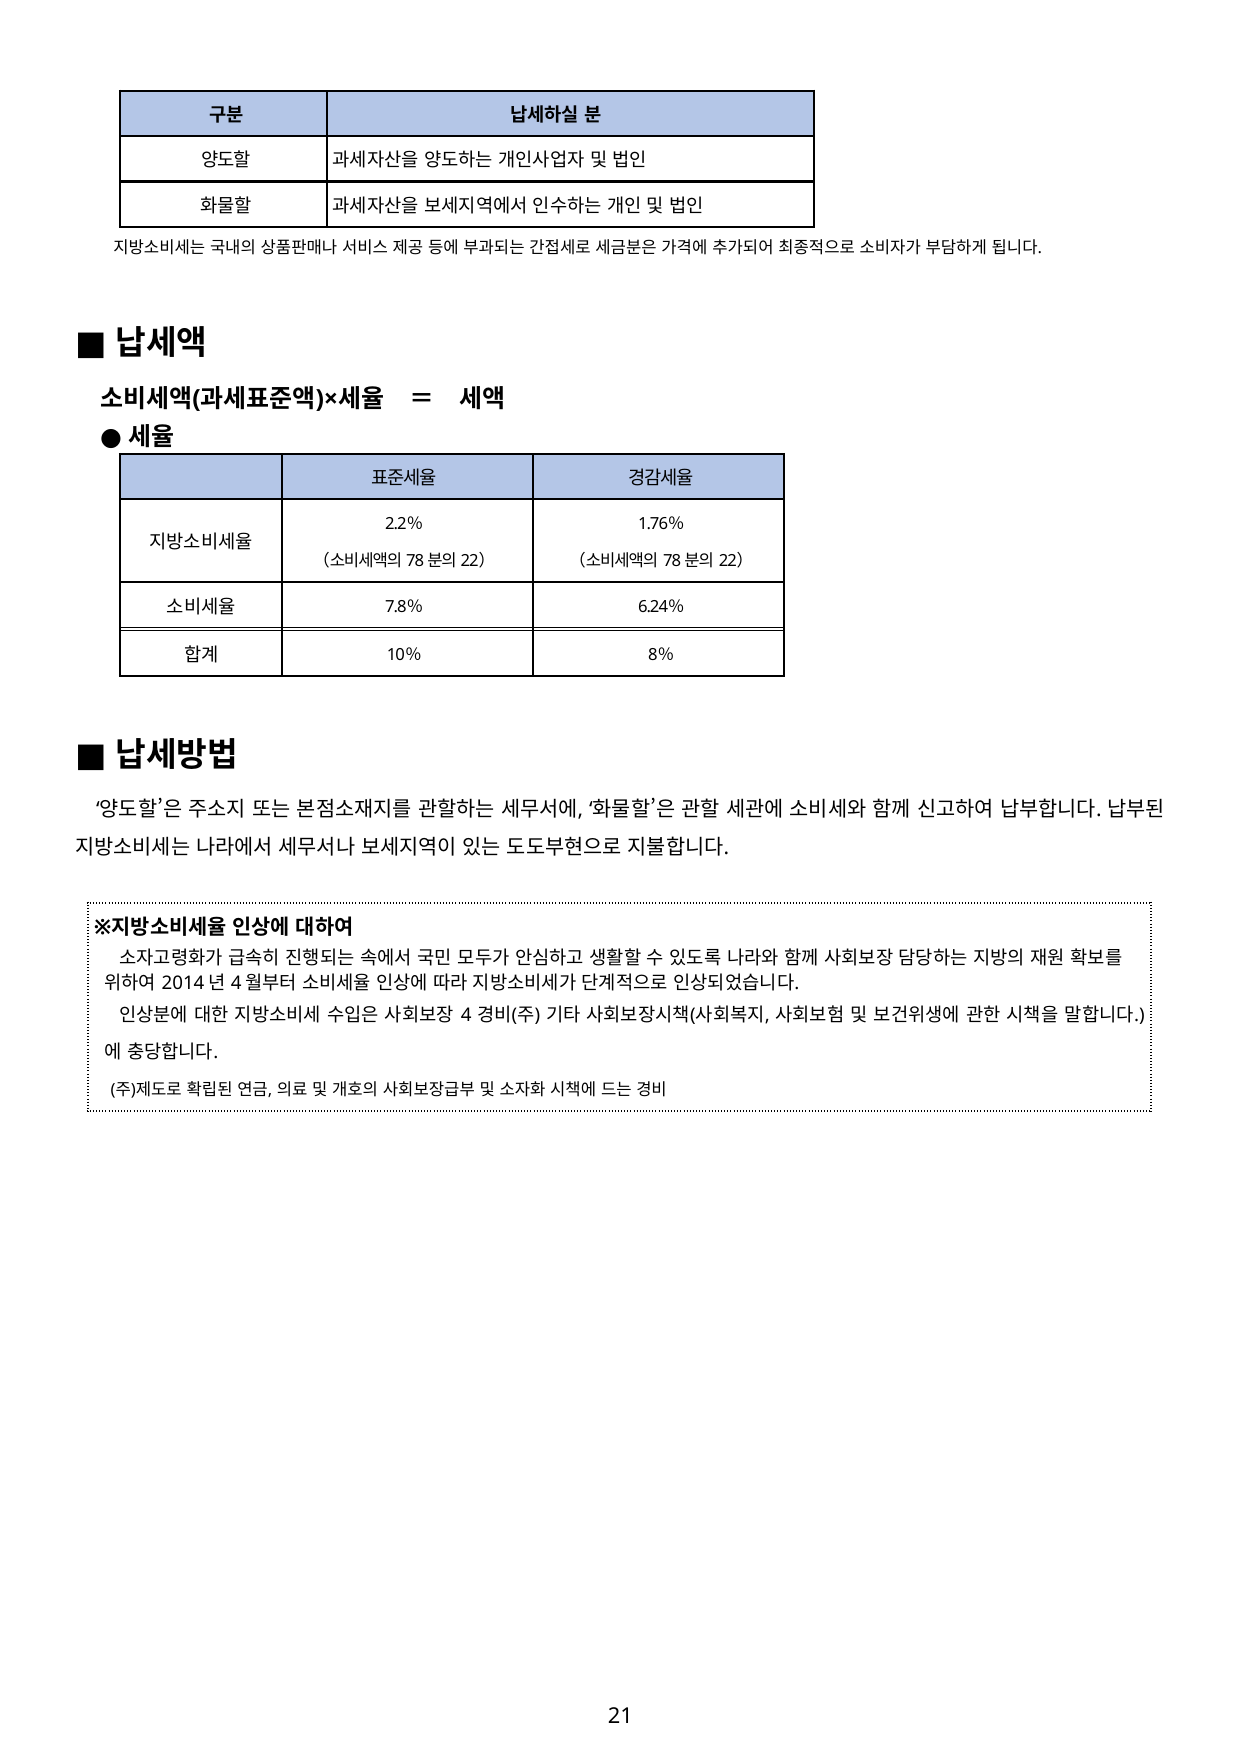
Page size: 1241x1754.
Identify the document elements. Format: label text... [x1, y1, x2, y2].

table_cell 화물할 [121, 183, 326, 226]
table_cell 양도할 [121, 137, 326, 180]
table_cell 7.8％ [283, 583, 532, 627]
text ● 세율 [75, 415, 1165, 453]
table_header 납세하실 분 [328, 92, 813, 135]
table_header [121, 455, 281, 498]
table_cell 과세자산을 보세지역에서 인수하는 개인 및 법인 [328, 183, 813, 226]
text ■ 납세액 [75, 303, 1165, 378]
table_cell 8％ [534, 631, 783, 674]
table_header 구분 [121, 92, 326, 135]
table_cell 6.24％ [534, 583, 783, 627]
table_cell 지방소비세율 [121, 500, 281, 581]
table_cell 소비세율 [121, 583, 281, 627]
table_header 표준세율 [283, 455, 532, 498]
table_header ※지방소비세율 인상에 대하여 소자고령화가 급속히 진행되는 속에서 국민 모두가 안심하고 생활할 수 있도록 나라와 함께 사회보장 담당하는 지방의 재원 확보를 위하여 2014년 4월부터 소비세율 인상에 따라 지방소비세가 단계적으로 인상되었습니다. 인상분에 대한 지방소비세 수입은 사회보장 4 경비(주) 기타 사회보장시책(사회복지, 사회보험 및 보건위생에 관한 시책을 말합니다.)에 충당합니다. (주)제도로 확립된 연금, 의료 및 개호의 사회보장급부 및 소자화 시책에 드는 경비 [88, 902, 1151, 1109]
text 지방소비세는 국내의 상품판매나 서비스 제공 등에 부과되는 간접세로 세금분은 가격에 추가되어 최종적으로 소비자가 부담하게 됩니다. [75, 228, 1197, 265]
table_cell 1.76％ （소비세액의 78분의 22） [534, 500, 783, 581]
text 소비세액(과세표준액)×세율 ＝ 세액 [75, 378, 1165, 415]
table_header 경감세율 [534, 455, 783, 498]
table_cell 10％ [283, 631, 532, 674]
text ■ 납세방법 [75, 714, 1165, 789]
table_cell 과세자산을 양도하는 개인사업자 및 법인 [328, 137, 813, 180]
text ‘양도할’은 주소지 또는 본점소재지를 관할하는 세무서에, ‘화물할’은 관할 세관에 소비세와 함께 신고하여 납부합니다. 납부된 지방소비세는 나라에서 세무서나 보세지역이 있는 도도부현으로 지불합니다. [75, 789, 1165, 864]
table_cell 2.2％ （소비세액의 78분의 22） [283, 500, 532, 581]
table_cell 합계 [121, 631, 281, 674]
